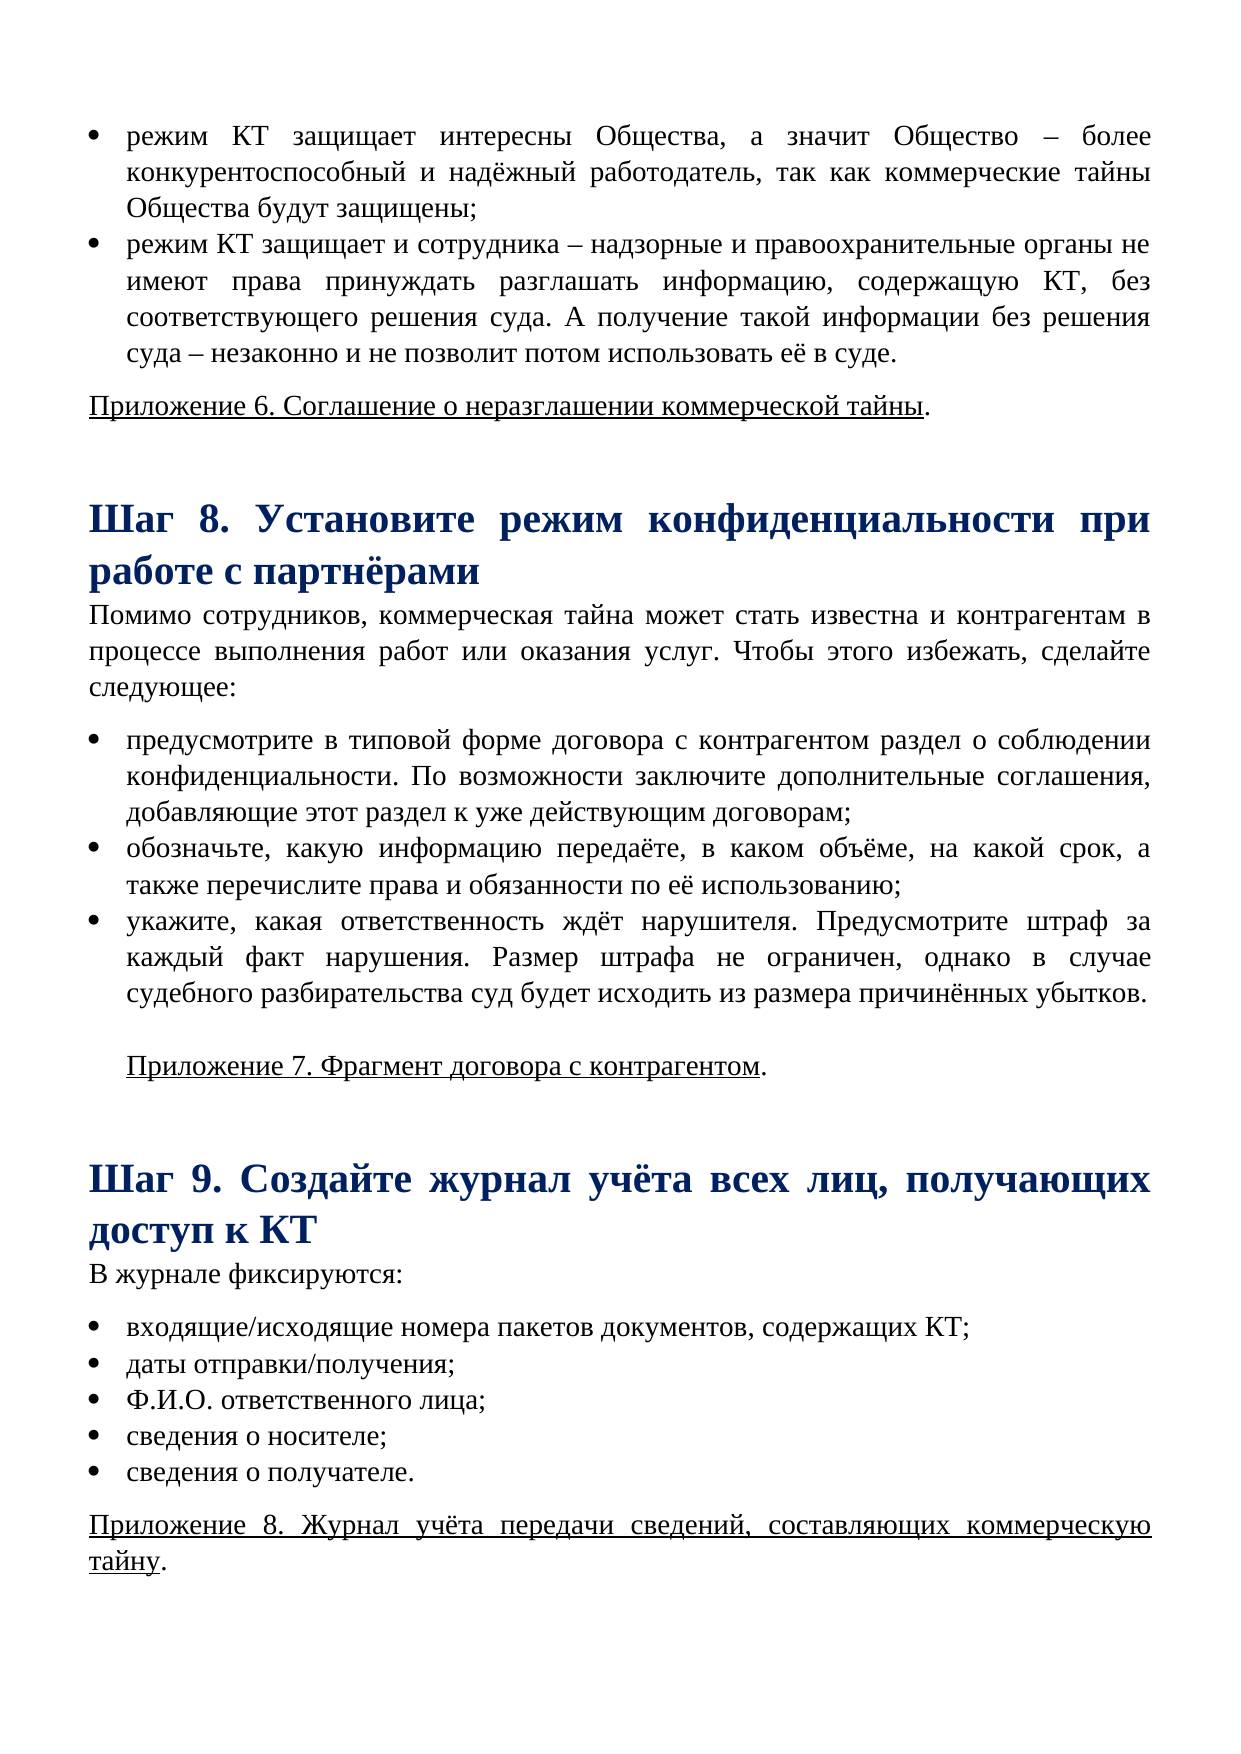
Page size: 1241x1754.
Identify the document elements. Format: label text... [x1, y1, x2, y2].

text Приложение 8. Журнал учёта передачи сведений, составляющих коммерческую тайну. [89, 1538, 1152, 1577]
list обозначьте, какую информацию передаёте, в каком объёме, на какой срок, а также перечислите права и обязанности по её использованию; [89, 831, 1152, 900]
list сведения о получателе. [89, 1454, 1152, 1488]
text Шаг 9. Создайте журнал учёта всех лиц, получающих доступ к КТ [89, 1153, 1152, 1253]
list режим КТ защищает интересны Общества, а значит Общество – более конкурентоспособный и надёжный работодатель, так как коммерческие тайны Общества будут защищены; [89, 118, 1152, 224]
text Приложение 8. Журнал учёта передачи сведений, составляющих коммерческую тайну. [89, 1507, 1152, 1536]
list Приложение 7. Фрагмент договора с контрагентом. [126, 1048, 1152, 1081]
list предусмотрите в типовой форме договора с контрагентом раздел о соблюдении конфиденциальности. По возможности заключите дополнительные соглашения, добавляющие этот раздел к уже действующим договорам; [89, 722, 1152, 828]
list входящие/исходящие номера пакетов документов, содержащих КТ; [89, 1309, 1152, 1343]
list укажите, какая ответственность ждёт нарушителя. Предусмотрите штраф за каждый факт нарушения. Размер штрафа не ограничен, однако в случае судебного разбирательства суд будет исходить из размера причинённых убытков. [89, 903, 1152, 1009]
text Помимо сотрудников, коммерческая тайна может стать известна и контрагентам в процессе выполнения работ или оказания услуг. Чтобы этого избежать, сделайте следующее: [89, 597, 1152, 703]
text В журнале фиксируются: [89, 1257, 1152, 1290]
list сведения о носителе; [89, 1418, 1152, 1452]
text Шаг 8. Установите режим конфиденциальности при работе с партнёрами [89, 494, 1152, 593]
text Приложение 6. Соглашение о неразглашении коммерческой тайны. [89, 388, 1152, 422]
list даты отправки/получения; [89, 1346, 1152, 1379]
list Ф.И.О. ответственного лица; [89, 1382, 1152, 1416]
list режим КТ защищает и сотрудника – надзорные и правоохранительные органы не имеют права принуждать разглашать информацию, содержащую КТ, без соответствующего решения суда. А получение такой информации без решения суда – незаконно и не позволит потом использовать её в суде. [89, 227, 1152, 369]
